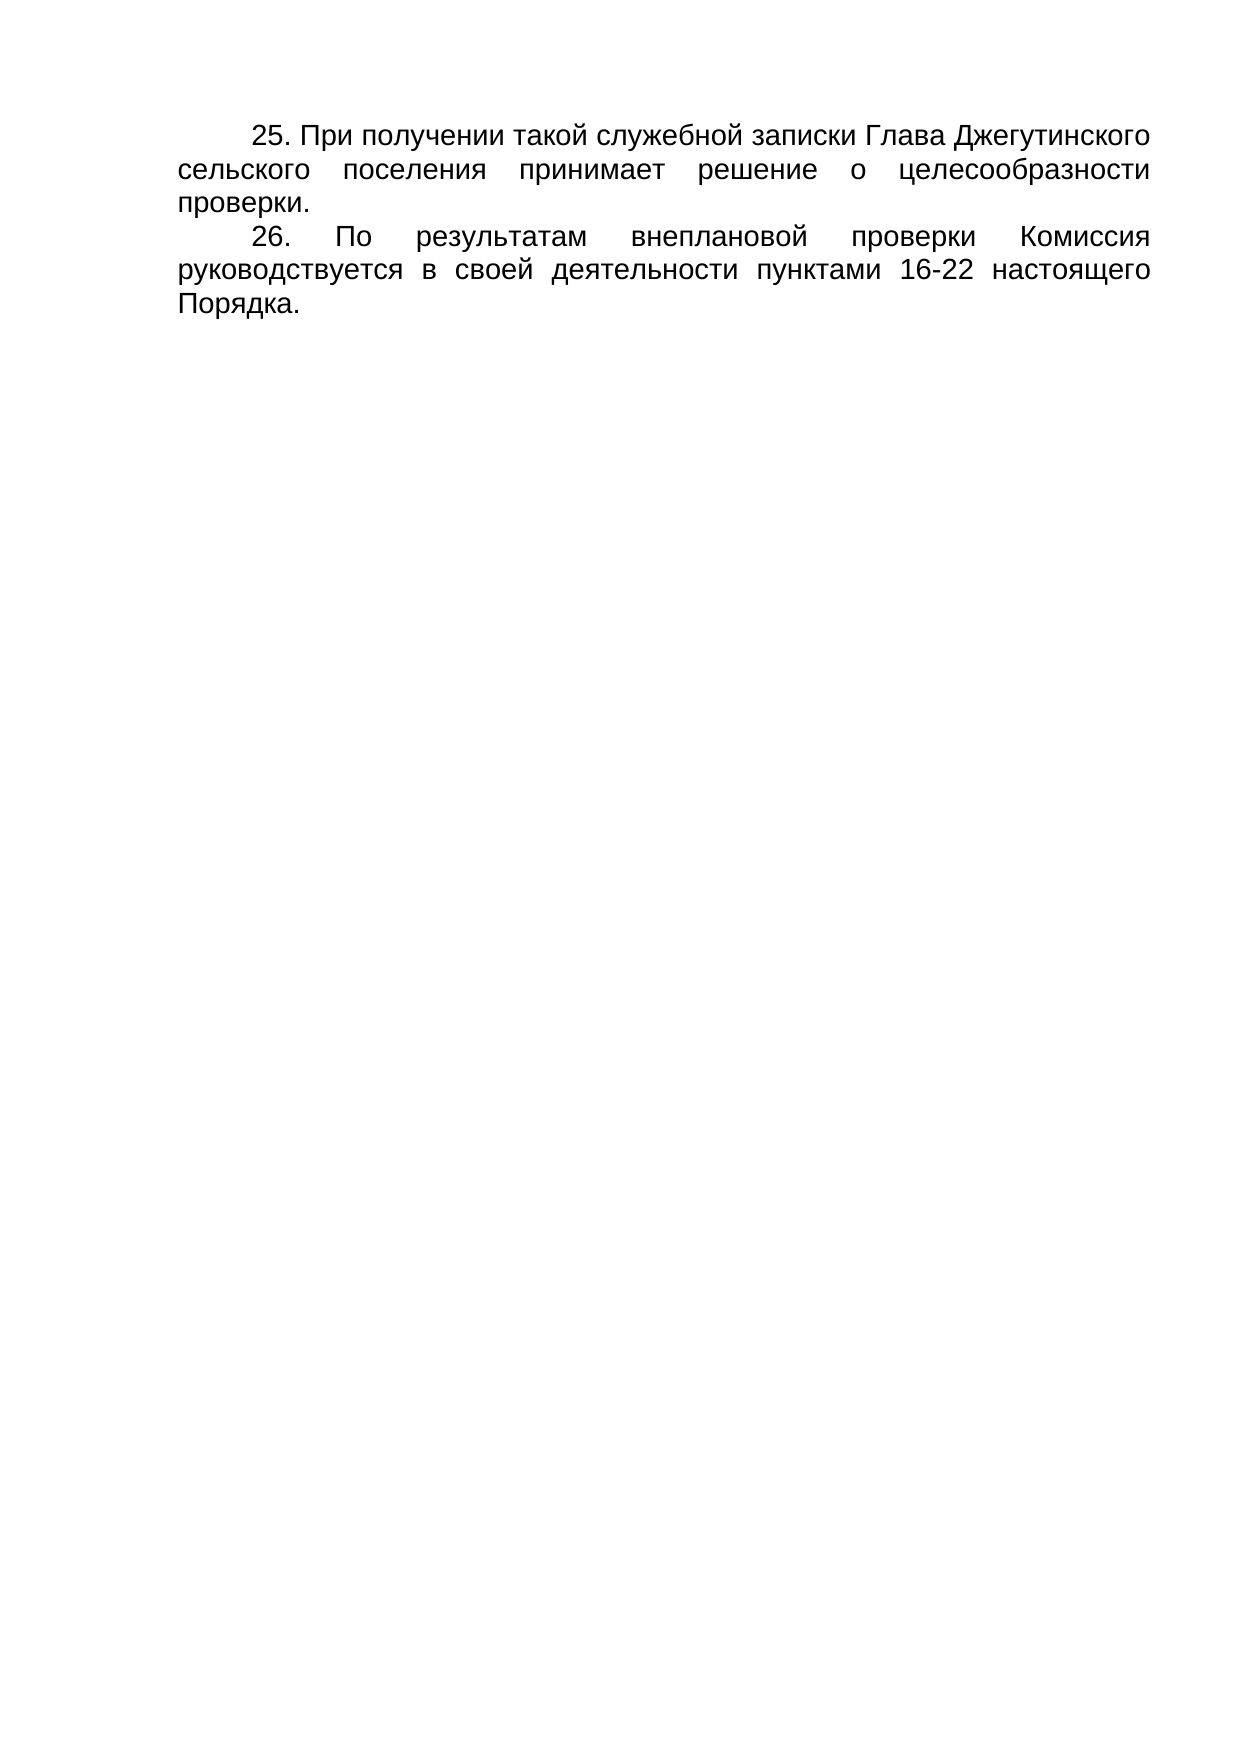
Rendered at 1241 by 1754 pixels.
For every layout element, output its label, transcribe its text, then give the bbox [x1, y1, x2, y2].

text 25. При получении такой служебной записки Глава Джегутинского сельского поселения принимает решение о целесообразности проверки. [177, 118, 1152, 219]
text 26. По результатам внеплановой проверки Комиссия руководствуется в своей деятельности пунктами 16-22 настоящего Порядка. [177, 219, 1152, 319]
